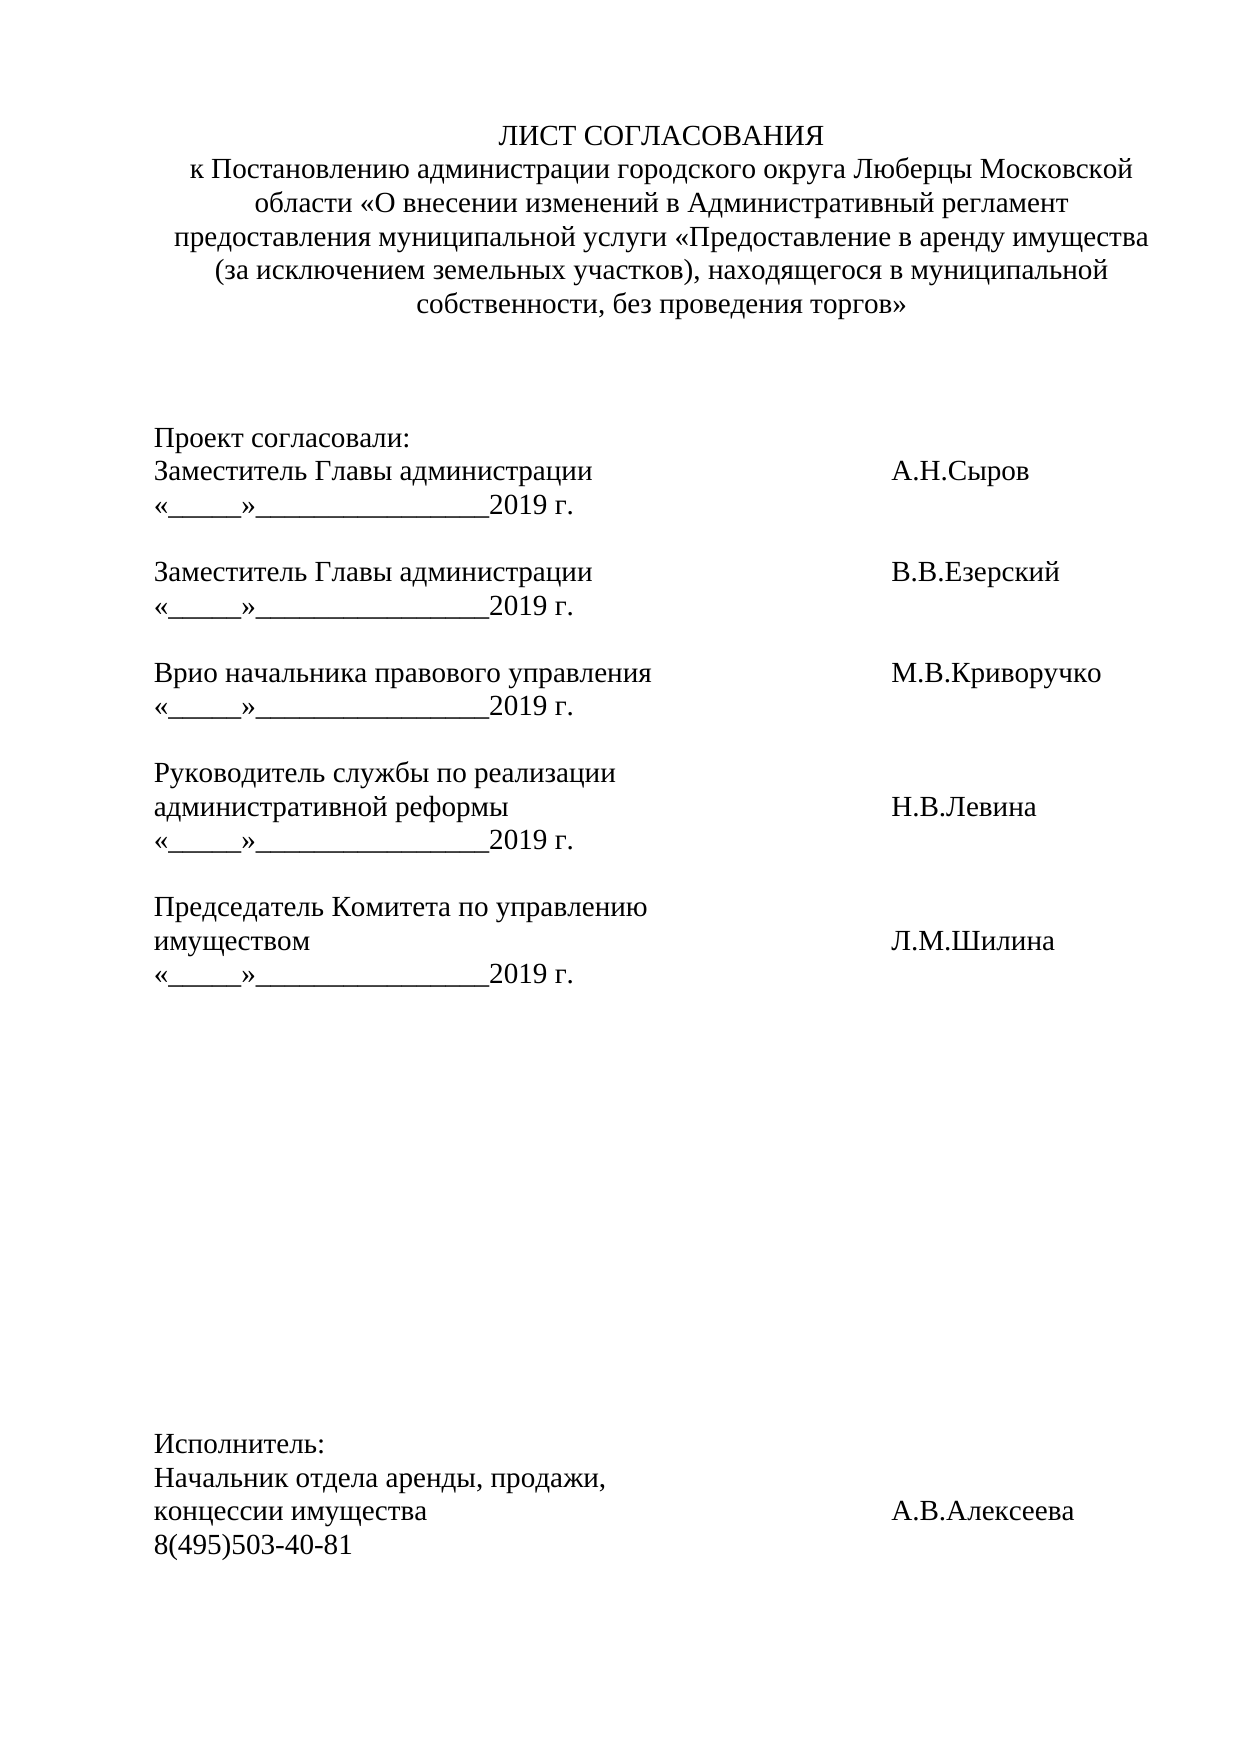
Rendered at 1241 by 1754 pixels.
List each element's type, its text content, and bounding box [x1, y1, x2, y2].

text Врио начальника правового управления М.В.Криворучко [153, 655, 1169, 688]
text Начальник отдела аренды, продажи, [153, 1460, 1169, 1493]
text 8(495)503-40-81 [153, 1527, 1169, 1560]
text «_____»________________2019 г. [153, 487, 1169, 521]
text «_____»________________2019 г. [153, 822, 1169, 856]
text Исполнитель: [153, 1426, 1169, 1460]
text Проект согласовали: [153, 420, 1169, 453]
text «_____»________________2019 г. [153, 957, 1169, 990]
text Руководитель службы по реализации [153, 755, 1169, 789]
text административной реформы Н.В.Левина [153, 789, 1169, 822]
text Заместитель Главы администрации В.В.Езерский [153, 554, 1169, 588]
text концессии имущества А.В.Алексеева [153, 1493, 1169, 1527]
text ЛИСТ СОГЛАСОВАНИЯ [153, 118, 1169, 152]
text к Постановлению администрации городского округа Люберцы Московской области «О внесении изменений в Административный регламент предоставления муниципальной услуги «Предоставление в аренду имущества (за исключением земельных участков), находящегося в муниципальной собственности, без проведения торгов» [153, 152, 1169, 319]
text Председатель Комитета по управлению [153, 889, 1169, 923]
text Заместитель Главы администрации А.Н.Сыров [153, 453, 1169, 487]
text «_____»________________2019 г. [153, 588, 1169, 621]
text «_____»________________2019 г. [153, 688, 1169, 722]
text имуществом Л.М.Шилина [153, 923, 1169, 957]
